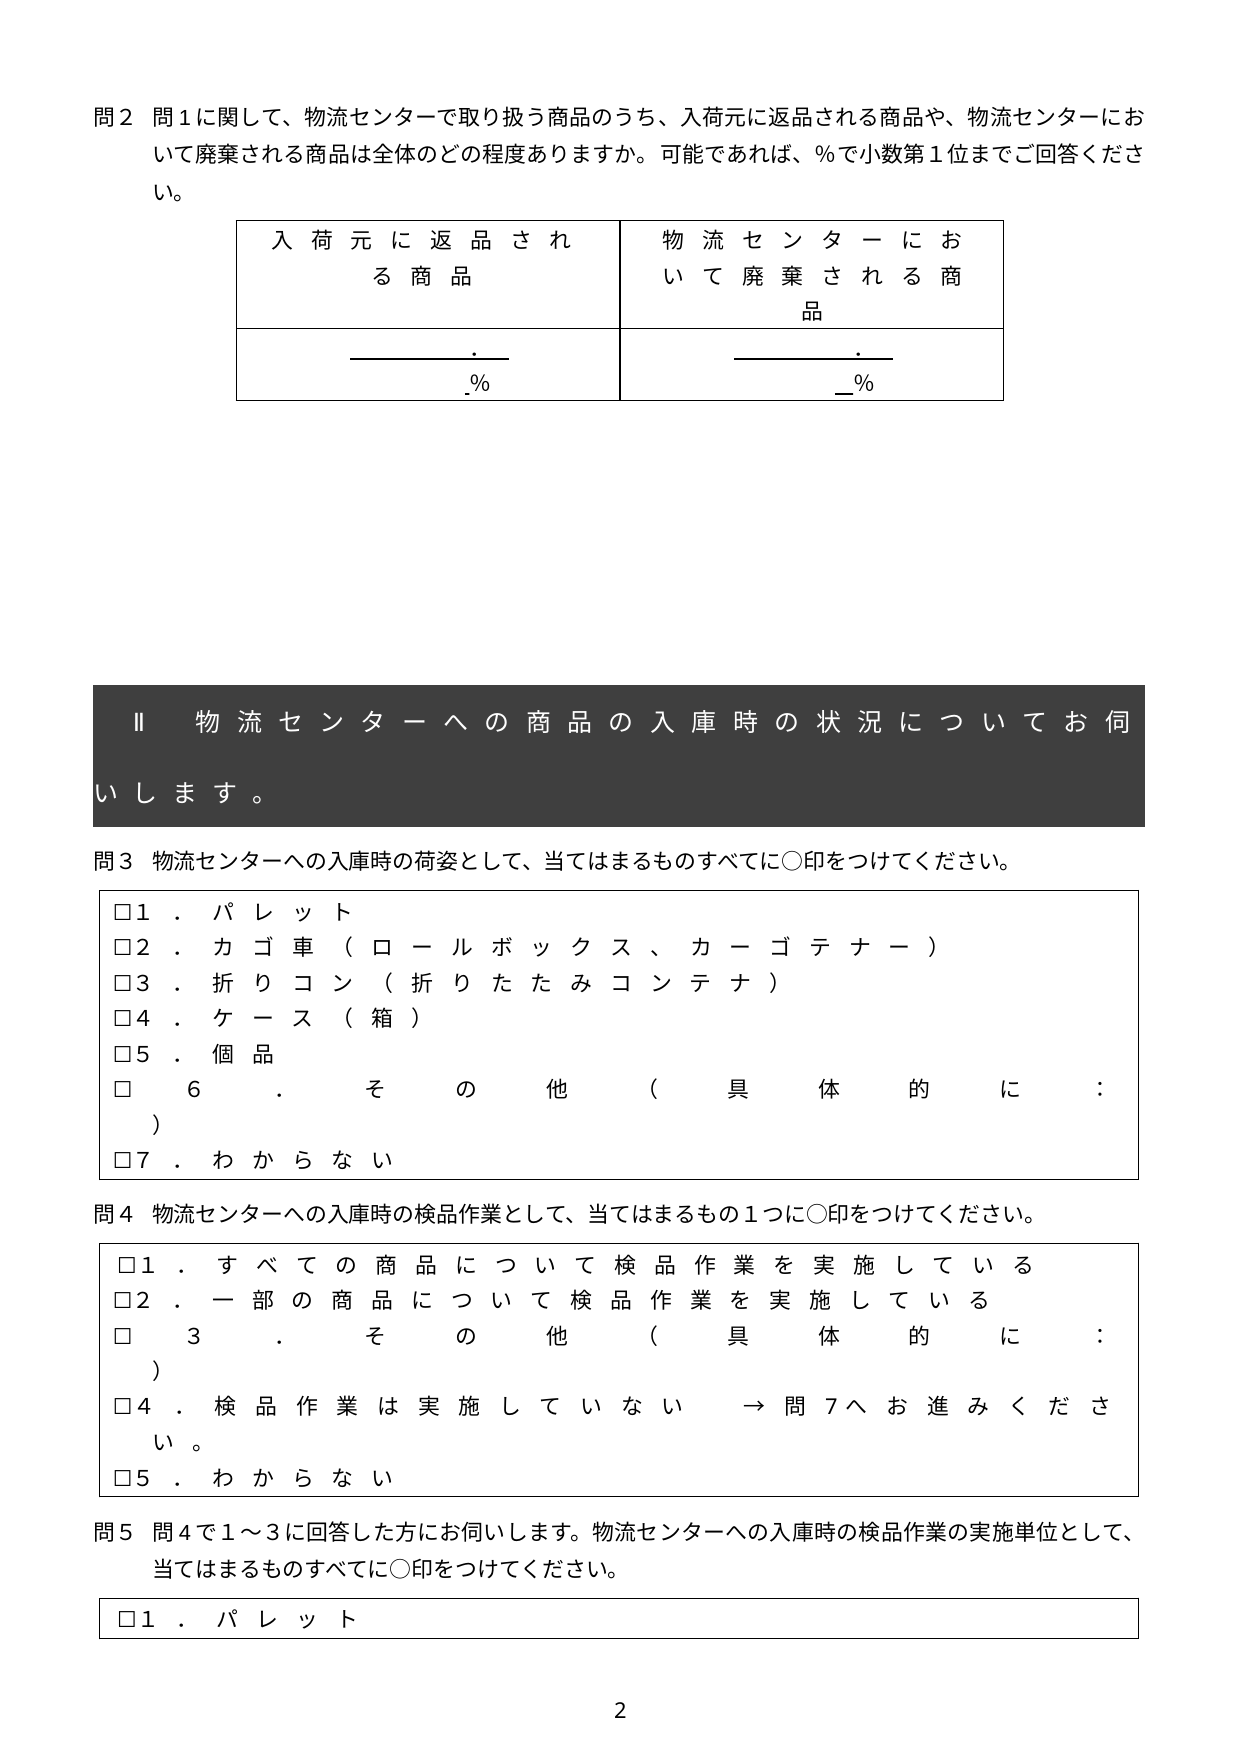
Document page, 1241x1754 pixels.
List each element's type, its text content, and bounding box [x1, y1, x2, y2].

text ６．その他（具体的に： ） [100, 1067, 1138, 1138]
text ５．個品 [100, 1032, 1138, 1067]
table_cell ． ％ [237, 329, 619, 400]
text ４．ケース（箱） [100, 996, 1138, 1032]
table_header 入荷元に返品される商品 [237, 221, 619, 328]
text ７．わからない [100, 1138, 1138, 1179]
text ２．一部の商品について検品作業を実施している [100, 1278, 1138, 1314]
text １．パレット [100, 1599, 1138, 1638]
table_header 物流センターにおいて廃棄される商品 [621, 221, 1003, 328]
subtitle 問４で１～３に回答した方にお伺いします。物流センターへの入庫時の検品作業の実施単位として、当てはまるものすべてに○印をつけてください。 [93, 1510, 1147, 1585]
text １．パレット [100, 891, 1138, 925]
subtitle 問１に関して、物流センターで取り扱う商品のうち、入荷元に返品される商品や、物流センターにおいて廃棄される商品は全体のどの程度ありますか。可能であれば、％で小数第１位までご回答ください。 [93, 95, 1147, 208]
subtitle 物流センターへの入庫時の荷姿として、当てはまるものすべてに○印をつけてください。 [93, 840, 1147, 877]
text １．すべての商品について検品作業を実施している [100, 1244, 1138, 1278]
text ２．カゴ車（ロールボックス、カーゴテナー） [100, 925, 1138, 961]
text Ⅱ 物流センターへの商品の入庫時の状況についてお伺いします。 [93, 685, 1145, 827]
subtitle 物流センターへの入庫時の検品作業として、当てはまるもの１つに○印をつけてください。 [93, 1193, 1147, 1230]
table_cell ． ％ [621, 329, 1003, 400]
text ５．わからない [100, 1456, 1138, 1496]
text ３．その他（具体的に： ） [100, 1314, 1138, 1385]
text ３．折りコン（折りたたみコンテナ） [100, 961, 1138, 996]
text ４．検品作業は実施していない →問７へお進みください。 [100, 1385, 1138, 1456]
